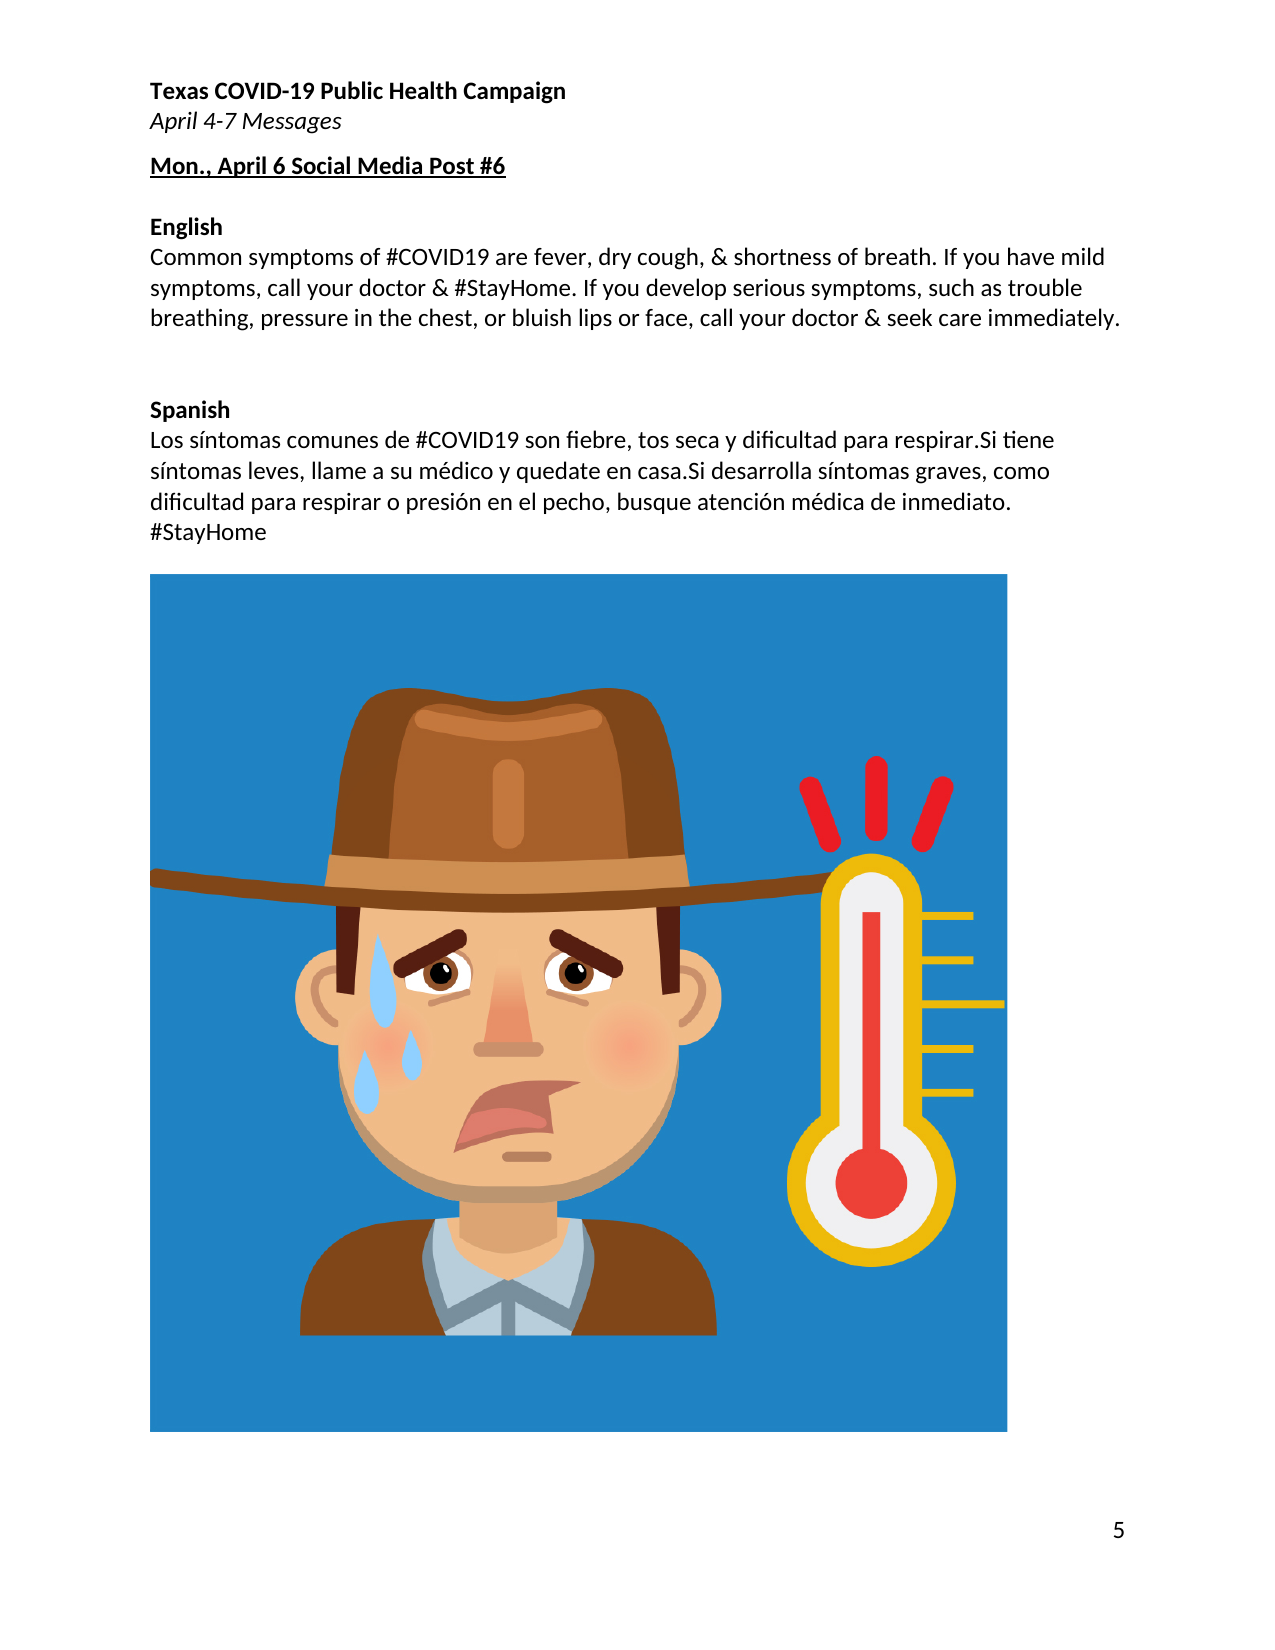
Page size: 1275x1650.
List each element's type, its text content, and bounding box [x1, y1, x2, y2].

text English [150, 211, 1125, 242]
text Common symptoms of #COVID19 are fever, dry cough, & shortness of breath. If you have mild symptoms, call your doctor & #StayHome. If you develop serious symptoms, such as trouble breathing, pressure in the chest, or bluish lips or face, call your doctor & seek care immediately. [150, 242, 1125, 333]
text Los síntomas comunes de #COVID19 son fiebre, tos seca y dificultad para respirar.Si tiene síntomas leves, llame a su médico y quedate en casa.Si desarrolla síntomas graves, como dificultad para respirar o presión en el pecho, busque atención médica de inmediato. #StayHome [150, 425, 1125, 547]
text Mon., April 6 Social Media Post #6 [150, 150, 1125, 181]
picture [150, 574, 1008, 1432]
text Spanish [150, 394, 1125, 425]
